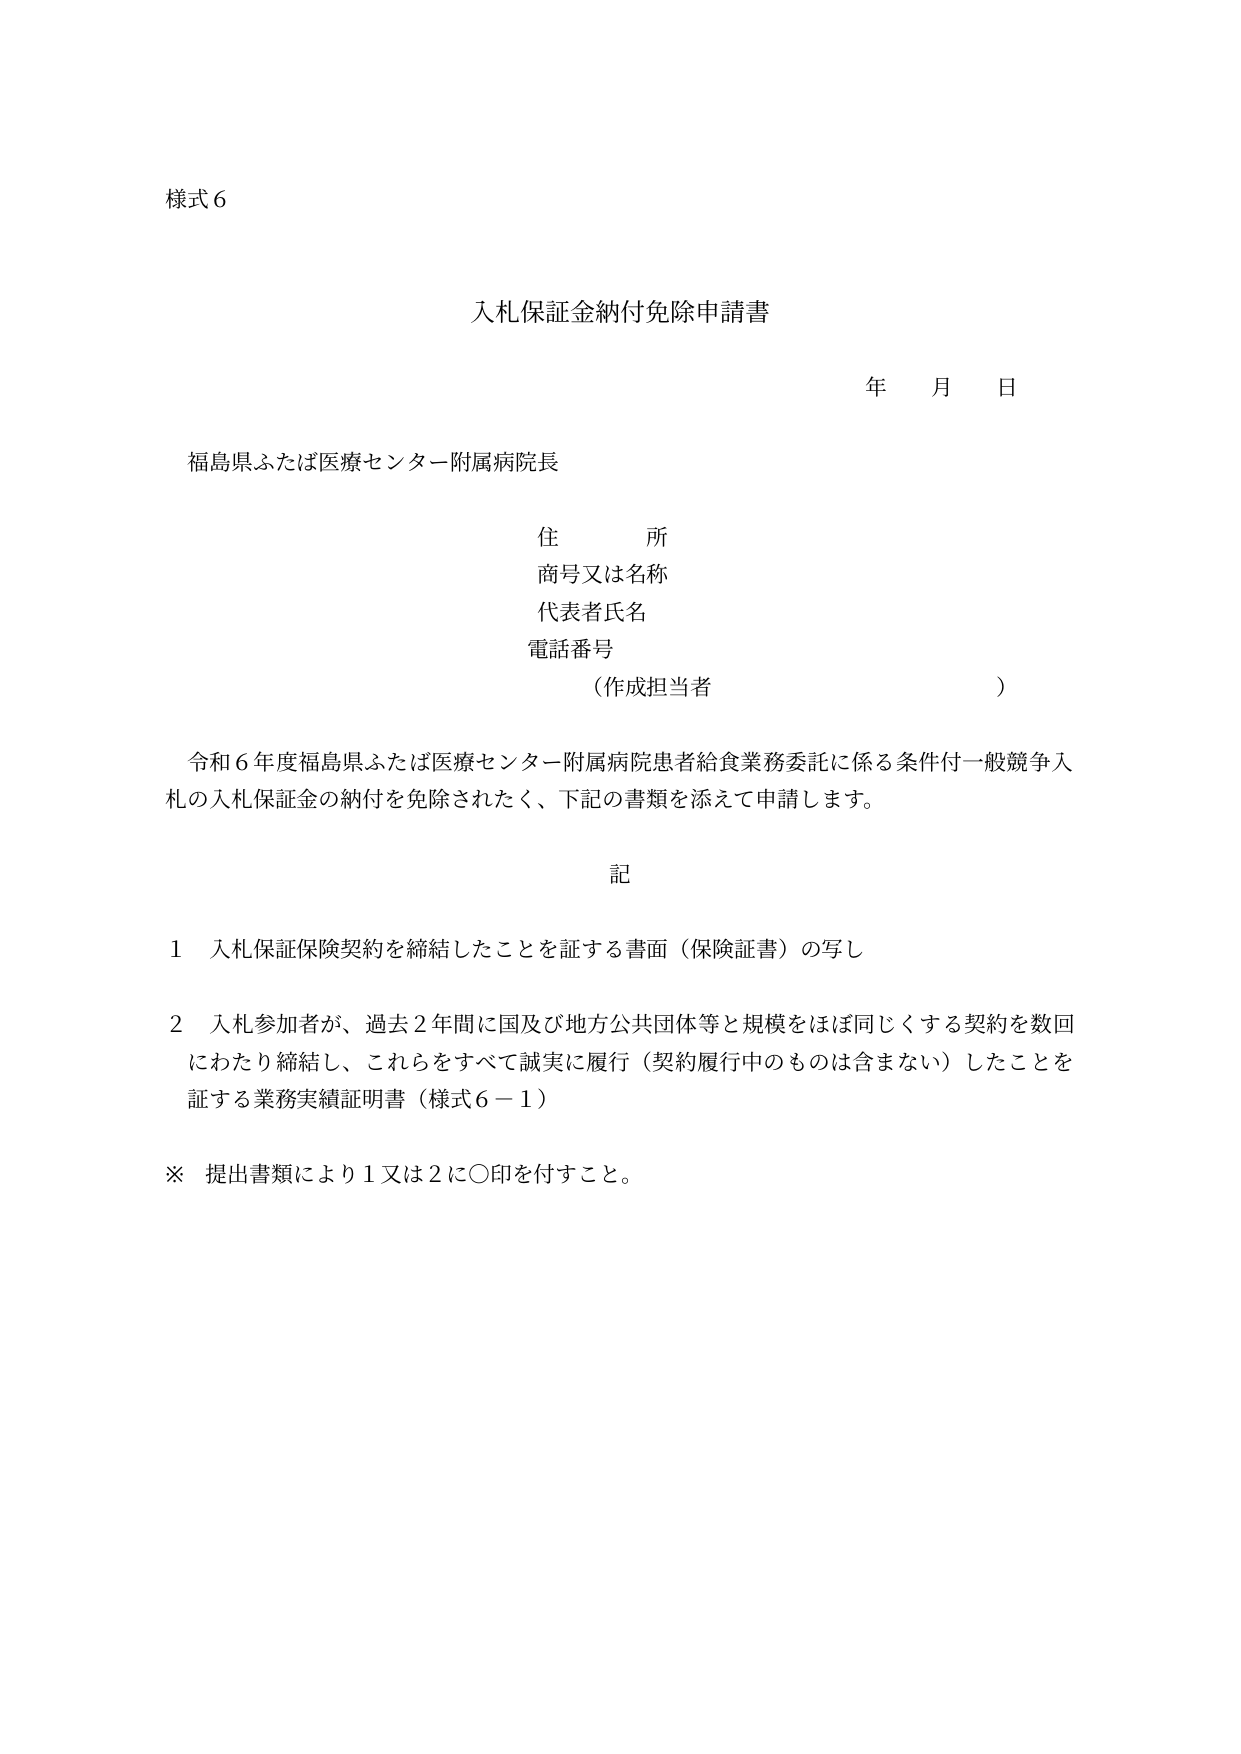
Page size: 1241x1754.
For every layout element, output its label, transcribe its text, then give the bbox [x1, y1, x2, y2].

text 入札保証金納付免除申請書 [165, 292, 1075, 329]
text 電話番号 [165, 629, 1075, 667]
text ※ 提出書類により１又は２に○印を付すこと。 [165, 1154, 1075, 1192]
text 年 月 日 [165, 367, 1075, 404]
text 令和６年度福島県ふたば医療センター附属病院患者給食業務委託に係る条件付一般競争入札の入札保証金の納付を免除されたく、下記の書類を添えて申請します。 [165, 742, 1075, 817]
text １ 入札保証保険契約を締結したことを証する書面（保険証書）の写し [165, 929, 1075, 967]
text 福島県ふたば医療センター附属病院長 [165, 442, 1075, 479]
text （作成担当者 ） [165, 667, 1075, 704]
text 商号又は名称 [165, 554, 1075, 592]
text 記 [165, 854, 1075, 892]
text 代表者氏名 [165, 592, 1075, 629]
text 住 所 [165, 517, 1075, 554]
text ２ 入札参加者が、過去２年間に国及び地方公共団体等と規模をほぼ同じくする契約を数回にわたり締結し、これらをすべて誠実に履行（契約履行中のものは含まない）したことを証する業務実績証明書（様式６－１） [165, 1004, 1075, 1117]
text 様式６ [165, 179, 1075, 217]
